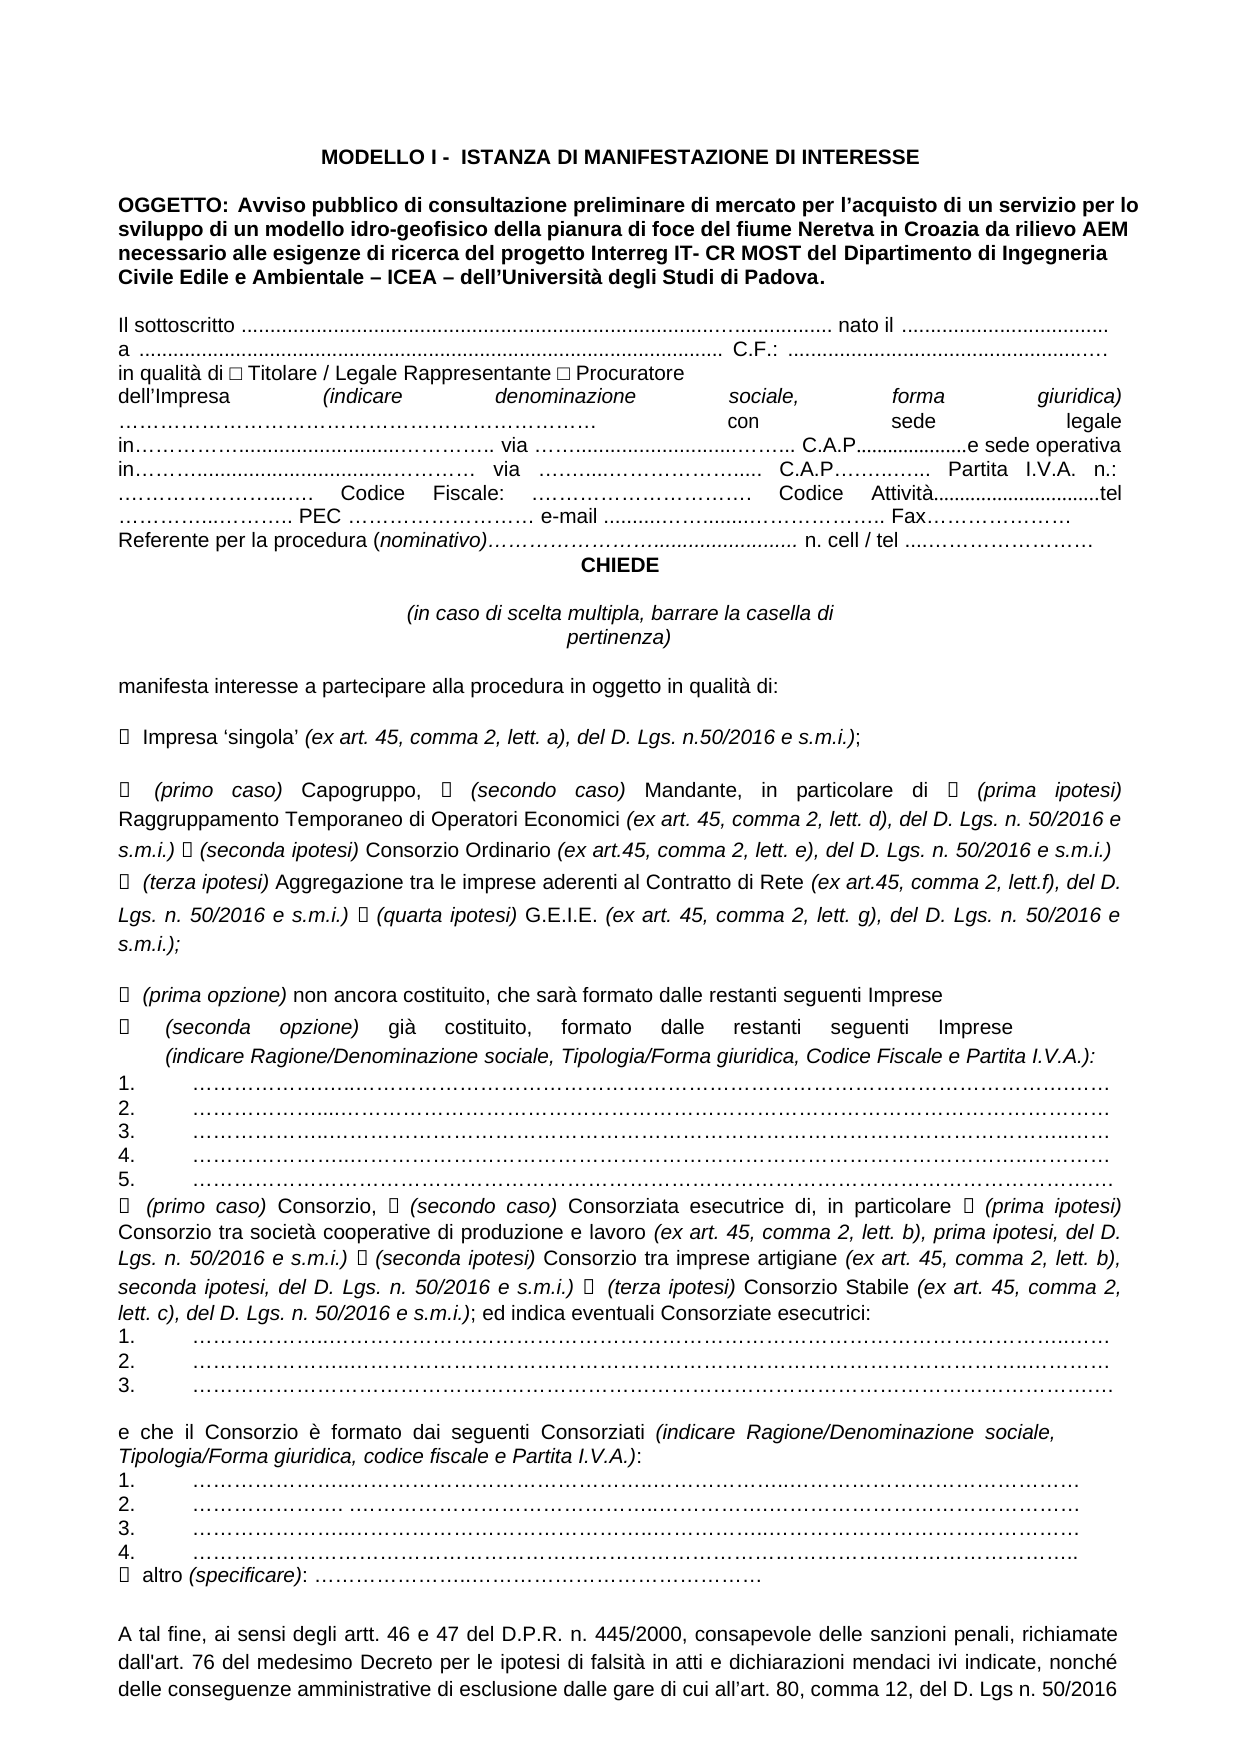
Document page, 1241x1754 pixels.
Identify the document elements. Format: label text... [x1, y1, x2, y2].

list (terza ipotesi) Aggregazione tra le imprese aderenti al Contratto di Rete (ex art.45, comma 2, lett.f), del D. Lgs. n. 50/2016 e s.m.i.)  (quarta ipotesi) G.E.I.E. (ex art. 45, comma 2, lett. g), del D. Lgs. n. 50/2016 e s.m.i.); [118, 867, 1122, 956]
text in qualità di □ Titolare / Legale Rappresentante □ Procuratore [118, 361, 1157, 385]
text 1. ………………..……………………………………………………………………………………………..…… [118, 1324, 1157, 1348]
list (primo caso) Capogruppo,  (secondo caso) Mandante, in particolare di  (prima ipotesi) Raggruppamento Temporaneo di Operatori Economici (ex art. 45, comma 2, lett. d), del D. Lgs. n. 50/2016 e s.m.i.)  (seconda ipotesi) Consorzio Ordinario (ex art.45, comma 2, lett. e), del D. Lgs. n. 50/2016 e s.m.i.) [118, 775, 1122, 863]
text 2. ………………....………………………………………………………………………………………………… [118, 1095, 1157, 1119]
text 3. …………………..……………………………………..……………..……………………………………… [118, 1516, 1157, 1540]
text manifesta interesse a partecipare alla procedura in oggetto in qualità di: [118, 674, 1157, 698]
text dell’Impresa (indicare denominazione sociale, forma giuridica) [118, 385, 1157, 408]
text 1. ……………….…..………………………………………………………………………………………….…… [118, 1072, 1157, 1095]
list altro (specificare): …………………..…………………………………… [118, 1564, 1157, 1588]
list Impresa ‘singola’ (ex art. 45, comma 2, lett. a), del D. Lgs. n.50/2016 e s.m.i.); [118, 722, 1157, 750]
text 5. ………………………………………………………………………………………………………………….… [118, 1167, 1157, 1191]
list (prima opzione) non ancora costituito, che sarà formato dalle restanti seguenti Imprese [118, 980, 1157, 1009]
text 3. ………………………………………………………………………………………………………………….… [118, 1372, 1157, 1396]
list (primo caso) Consorzio,  (secondo caso) Consorziata esecutrice di, in particolare  (prima ipotesi) Consorzio tra società cooperative di produzione e lavoro (ex art. 45, comma 2, lett. b), prima ipotesi, del D. Lgs. n. 50/2016 e s.m.i.)  (seconda ipotesi) Consorzio tra imprese artigiane (ex art. 45, comma 2, lett. b), seconda ipotesi, del D. Lgs. n. 50/2016 e s.m.i.)  (terza ipotesi) Consorzio Stabile (ex art. 45, comma 2, lett. c), del D. Lgs. n. 50/2016 e s.m.i.); ed indica eventuali Consorziate esecutrici: [118, 1191, 1122, 1324]
text 1. …………………..……………………………………..………………..…………………………………… [118, 1468, 1157, 1492]
text OGGETTO: Avviso pubblico di consultazione preliminare di mercato per l’acquisto di un servizio per lo sviluppo di un modello idro-geofisico della pianura di foce del fiume Neretva in Croazia da rilievo AEM necessario alle esigenze di ricerca del progetto Interreg IT- CR MOST del Dipartimento di Ingegneria Civile Edile e Ambientale – ICEA – dell’Università degli Studi di Padova. [118, 193, 1156, 289]
text 4. …………………..……………………………………………………………………………………..………… [118, 1143, 1157, 1167]
text …………………………………………………………… con sede legale in……………............................………….. via ……............................……... C.A.P e sede operativa [118, 409, 1122, 457]
list (seconda opzione) già costituito, formato dalle restanti seguenti Imprese (indicare Ragione/Denominazione sociale, Tipologia/Forma giuridica, Codice Fiscale e Partita I.V.A.): [118, 1012, 1122, 1068]
text 4. ……………………………………………………………………………………………………………….. [118, 1540, 1157, 1564]
text e che il Consorzio è formato dai seguenti Consorziati (indicare Ragione/Denominazione sociale, Tipologia/Forma giuridica, codice fiscale e Partita I.V.A.): [118, 1420, 1157, 1468]
text …………...……….. PEC ……………………… e-mail ..........……........……………….. Fax………………… [118, 505, 1157, 529]
text .…………………...…. Codice Fiscale: .…………………………. Codice Attività tel [118, 481, 1157, 505]
text Referente per la procedura (nominativo)……………………......................... n. cell / tel ....…………………… [118, 529, 1157, 552]
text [118, 1622, 1122, 1701]
text (in caso di scelta multipla, barrare la casella di pertinenza) [352, 601, 888, 649]
text 2. …………………. .……………………………………..…………….……………………………………… [118, 1492, 1157, 1516]
text 2. …………………..……………………………………………………………………………………..………… [118, 1348, 1157, 1372]
text Il sottoscritto ..................................................................................…................. nato il .................................... [118, 313, 1157, 337]
text 3. ………………..……………………………………………………………………………………………..…… [118, 1119, 1157, 1143]
subtitle CHIEDE [352, 553, 888, 577]
text in………..................................………… via ….…....………………..... C.A.P….…..…... Partita I.V.A. n.: [118, 457, 1157, 481]
text a ....................................................................................................... C.F.: ...................................................…. [118, 337, 1157, 361]
subtitle MODELLO I - ISTANZA DI MANIFESTAZIONE DI INTERESSE [118, 145, 1122, 169]
